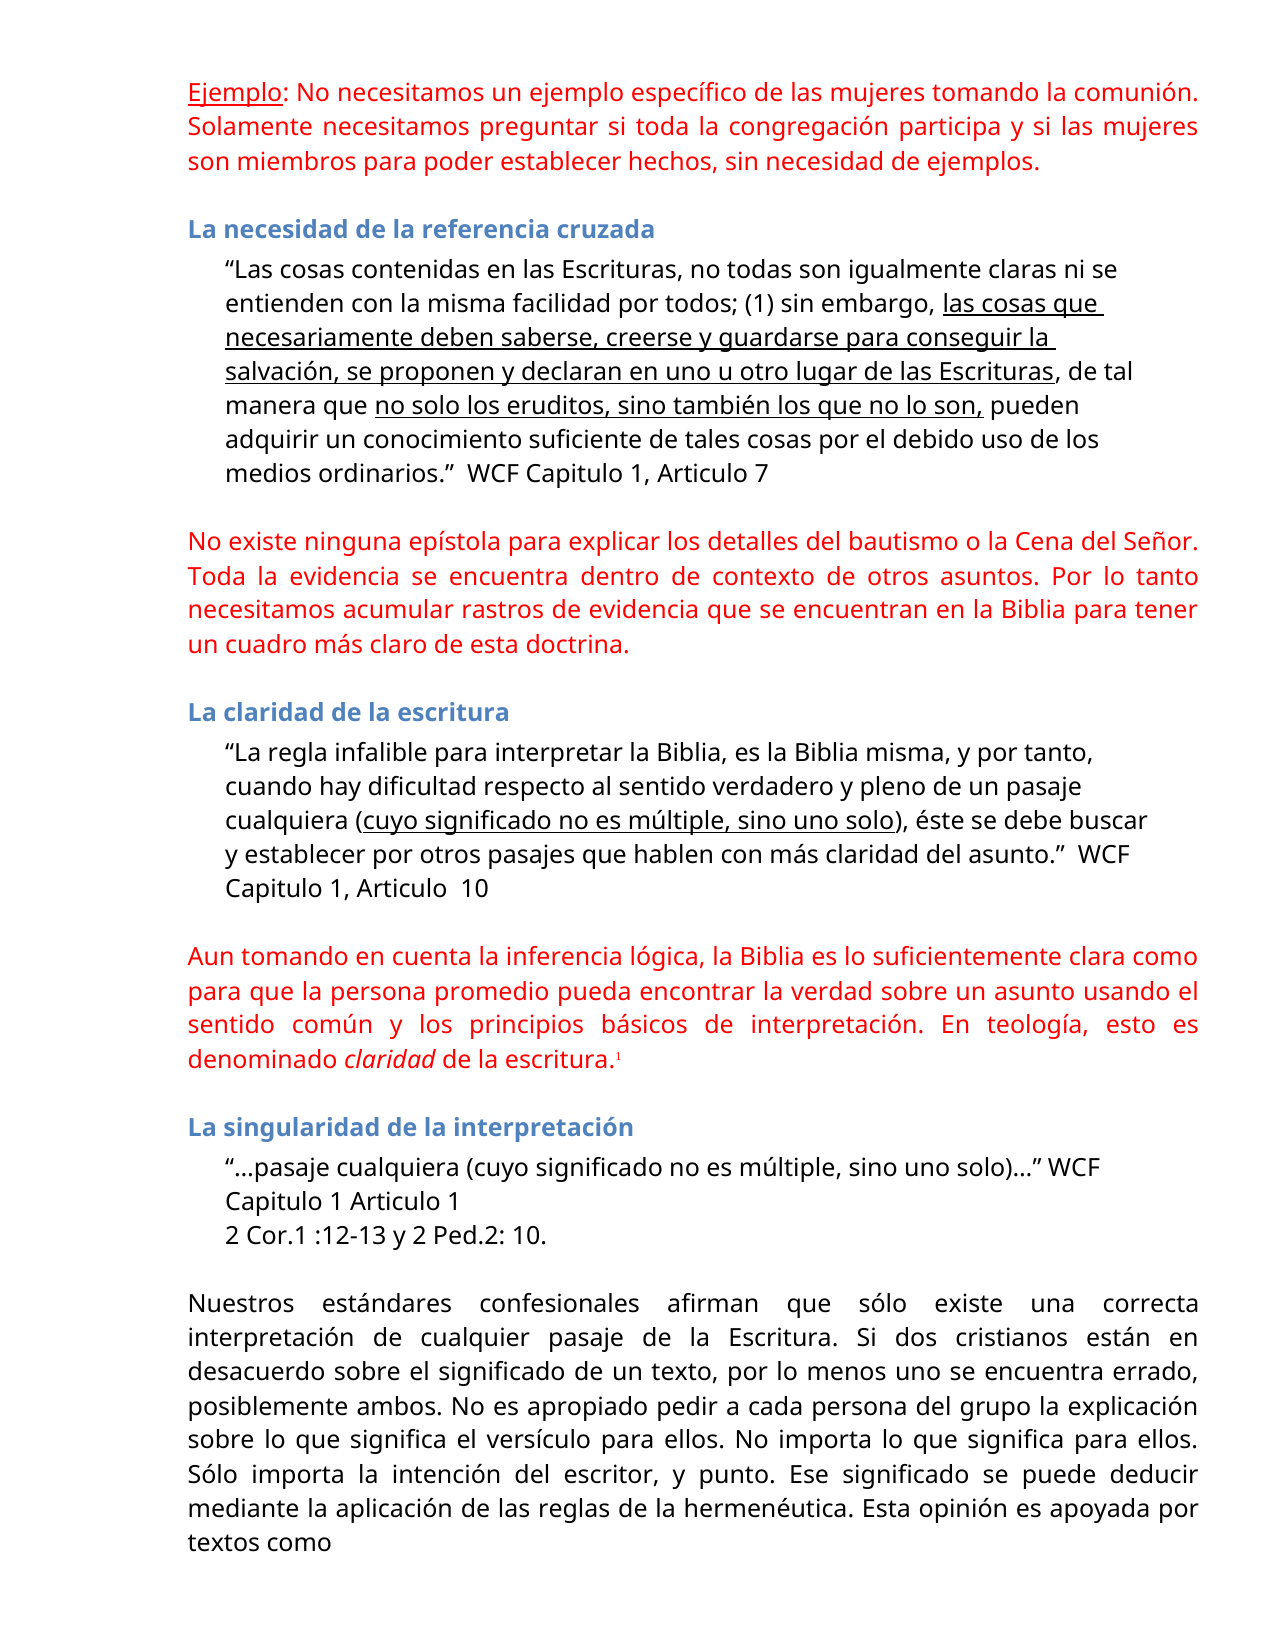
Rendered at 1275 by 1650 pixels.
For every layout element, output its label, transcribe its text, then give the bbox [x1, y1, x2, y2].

text Nuestros estándares confesionales afirman que sólo existe una correcta interpretación de cualquier pasaje de la Escritura. Si dos cristianos están en desacuerdo sobre el significado de un texto, por lo menos uno se encuentra errado, posiblemente ambos. No es apropiado pedir a cada persona del grupo la explicación sobre lo que significa el versículo para ellos. No importa lo que significa para ellos. Sólo importa la intención del escritor, y punto. Ese significado se puede deducir mediante la aplicación de las reglas de la hermenéutica. Esta opinión es apoyada por textos como [187, 1286, 1200, 1558]
subtitle La necesidad de la referencia cruzada [187, 211, 1200, 245]
text “La regla infalible para interpretar la Biblia, es la Biblia misma, y por tanto, cuando hay dificultad respecto al sentido verdadero y pleno de un pasaje cualquiera (cuyo significado no es múltiple, sino uno solo), éste se debe buscar y establecer por otros pasajes que hablen con más claridad del asunto.” WCF Capitulo 1, Articulo 10 [225, 735, 1162, 905]
text No existe ninguna epístola para explicar los detalles del bautismo o la Cena del Señor. Toda la evidencia se encuentra dentro de contexto de otros asuntos. Por lo tanto necesitamos acumular rastros de evidencia que se encuentran en la Biblia para tener un cuadro más claro de esta doctrina. [187, 524, 1200, 660]
text Aun tomando en cuenta la inferencia lógica, la Biblia es lo suficientemente clara como para que la persona promedio pueda encontrar la verdad sobre un asunto usando el sentido común y los principios básicos de interpretación. En teología, esto es denominado claridad de la escritura. [187, 939, 1200, 1075]
text “Las cosas contenidas en las Escrituras, no todas son igualmente claras ni se entienden con la misma facilidad por todos; (1) sin embargo, las cosas que necesariamente deben saberse, creerse y guardarse para conseguir la salvación, se proponen y declaran en uno u otro lugar de las Escrituras, de tal manera que no solo los eruditos, sino también los que no lo son, pueden adquirir un conocimiento suficiente de tales cosas por el debido uso de los medios ordinarios.” WCF Capitulo 1, Articulo 7 [225, 252, 1162, 490]
text Ejemplo: No necesitamos un ejemplo específico de las mujeres tomando la comunión. Solamente necesitamos preguntar si toda la congregación participa y si las mujeres son miembros para poder establecer hechos, sin necesidad de ejemplos. [187, 75, 1200, 177]
subtitle La claridad de la escritura [187, 694, 1200, 728]
text “…pasaje cualquiera (cuyo significado no es múltiple, sino uno solo)…” WCF Capitulo 1 Articulo 1 [225, 1150, 1162, 1218]
subtitle La singularidad de la interpretación [187, 1109, 1200, 1143]
text 2 Cor.1 :12-13 y 2 Ped.2: 10. [187, 1218, 1162, 1252]
